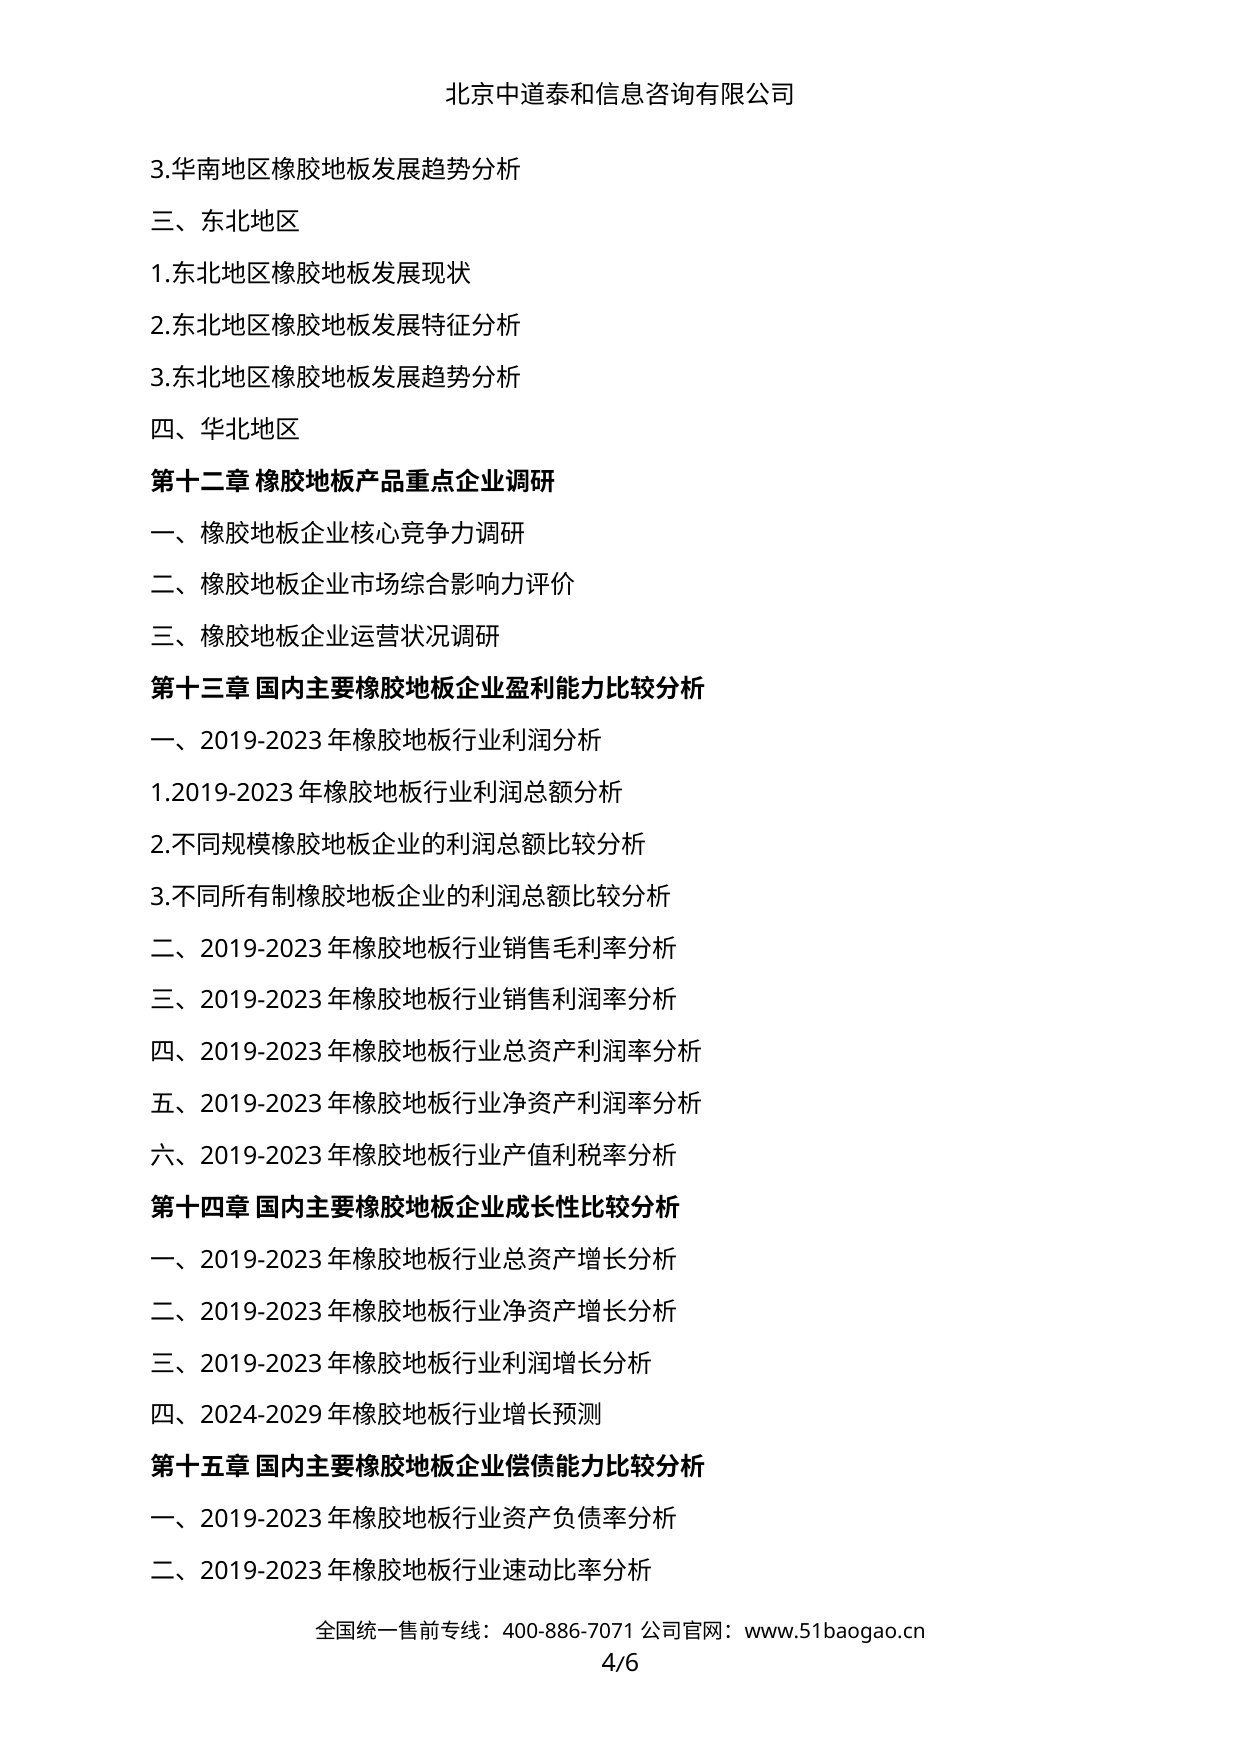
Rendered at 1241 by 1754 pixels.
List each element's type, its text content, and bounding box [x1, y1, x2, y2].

text 六、2019-2023年橡胶地板行业产值利税率分析 [150, 1136, 1090, 1172]
text 第十三章 国内主要橡胶地板企业盈利能力比较分析 [150, 669, 1090, 705]
text 1.东北地区橡胶地板发展现状 [150, 254, 1090, 290]
text 第十五章 国内主要橡胶地板企业偿债能力比较分析 [150, 1447, 1090, 1483]
text 三、2019-2023年橡胶地板行业利润增长分析 [150, 1343, 1090, 1379]
text 四、华北地区 [150, 409, 1090, 446]
text 3.华南地区橡胶地板发展趋势分析 [150, 150, 1090, 186]
text 四、2019-2023年橡胶地板行业总资产利润率分析 [150, 1032, 1090, 1068]
text 二、2019-2023年橡胶地板行业净资产增长分析 [150, 1291, 1090, 1327]
text 1.2019-2023年橡胶地板行业利润总额分析 [150, 772, 1090, 809]
text 2.不同规模橡胶地板企业的利润总额比较分析 [150, 824, 1090, 861]
text 四、2024-2029年橡胶地板行业增长预测 [150, 1395, 1090, 1431]
text 一、2019-2023年橡胶地板行业利润分析 [150, 721, 1090, 757]
text 三、2019-2023年橡胶地板行业销售利润率分析 [150, 980, 1090, 1016]
text 一、2019-2023年橡胶地板行业总资产增长分析 [150, 1239, 1090, 1276]
text 2.东北地区橡胶地板发展特征分析 [150, 306, 1090, 342]
text 3.不同所有制橡胶地板企业的利润总额比较分析 [150, 876, 1090, 912]
text 二、2019-2023年橡胶地板行业速动比率分析 [150, 1551, 1090, 1587]
text 五、2019-2023年橡胶地板行业净资产利润率分析 [150, 1084, 1090, 1120]
text 一、橡胶地板企业核心竞争力调研 [150, 513, 1090, 549]
text 三、橡胶地板企业运营状况调研 [150, 617, 1090, 653]
text 第十四章 国内主要橡胶地板企业成长性比较分析 [150, 1187, 1090, 1224]
text 二、2019-2023年橡胶地板行业销售毛利率分析 [150, 928, 1090, 964]
text 二、橡胶地板企业市场综合影响力评价 [150, 565, 1090, 601]
text 三、东北地区 [150, 202, 1090, 238]
text 一、2019-2023年橡胶地板行业资产负债率分析 [150, 1499, 1090, 1535]
text 第十二章 橡胶地板产品重点企业调研 [150, 461, 1090, 497]
text 3.东北地区橡胶地板发展趋势分析 [150, 357, 1090, 394]
